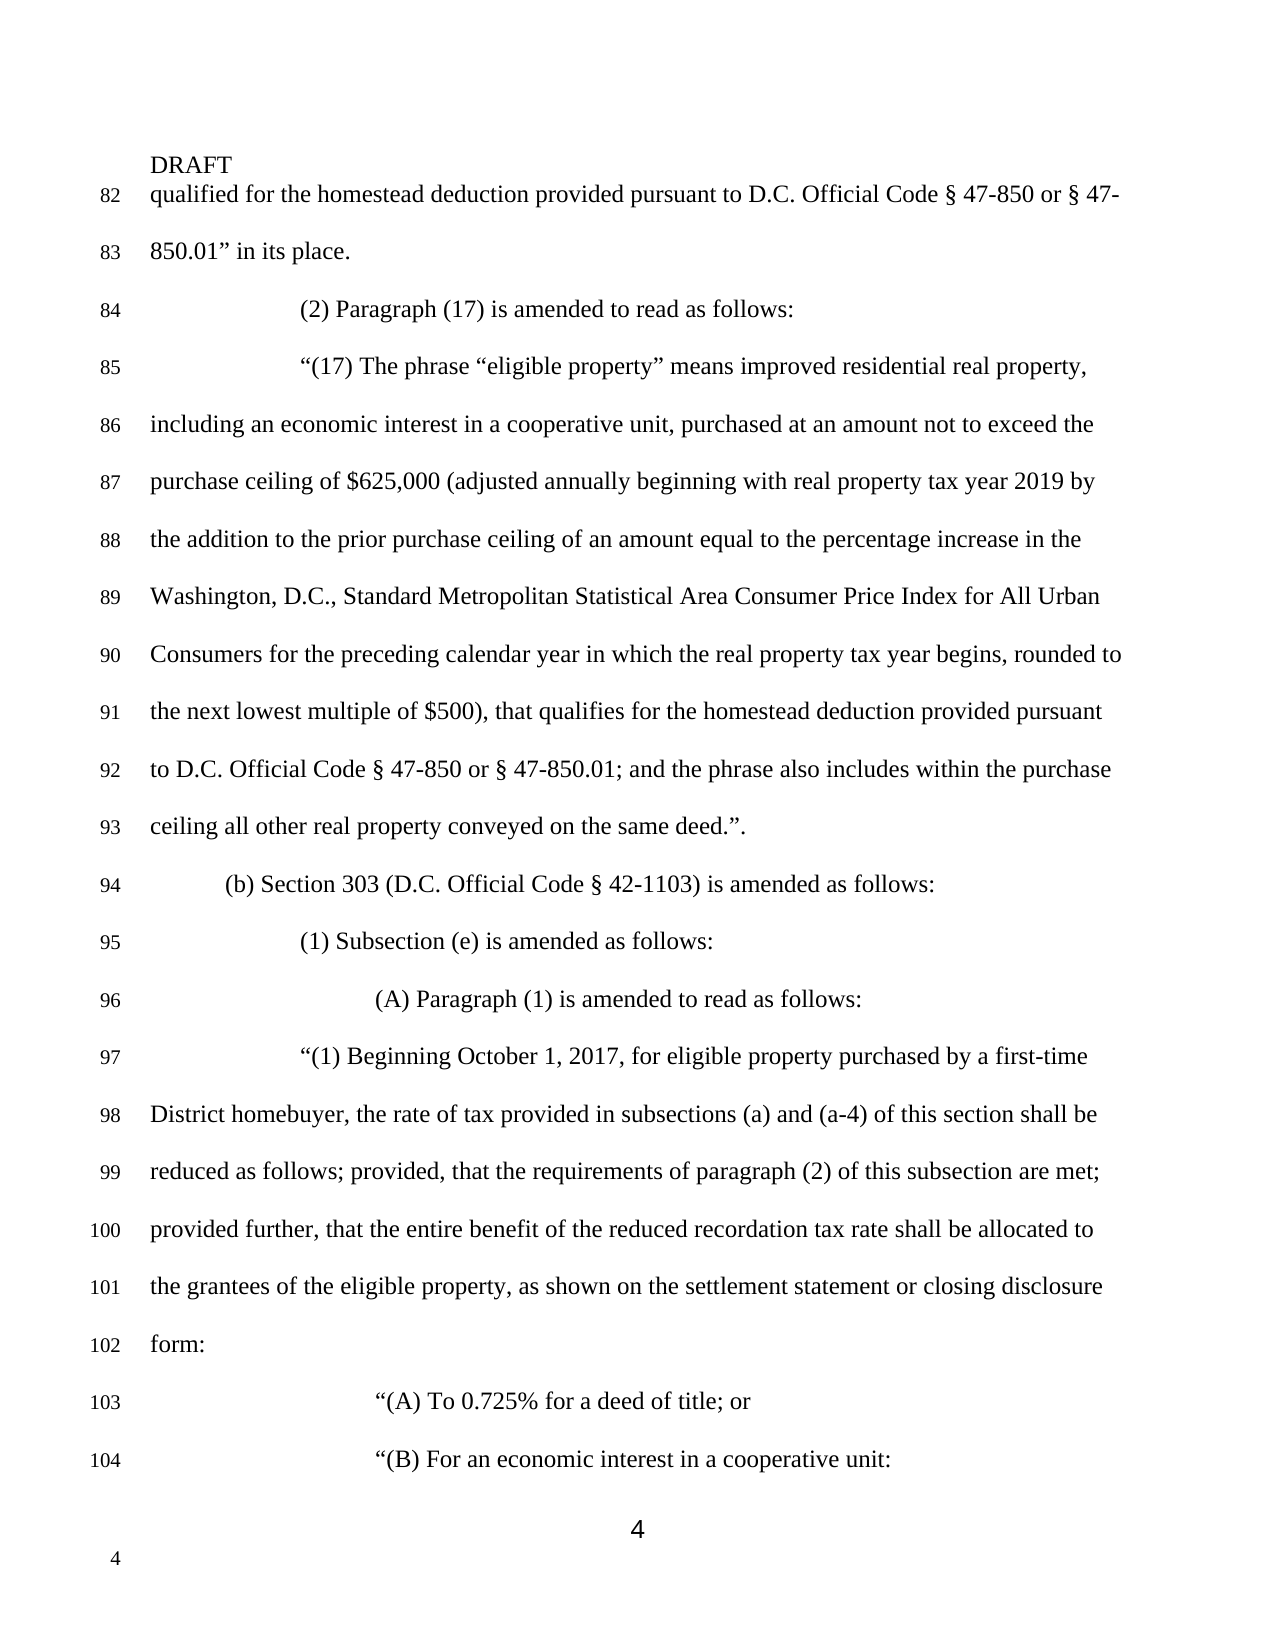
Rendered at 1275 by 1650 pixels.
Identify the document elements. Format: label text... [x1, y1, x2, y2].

text “(A) To 0.725% for a deed of title; or [150, 1386, 1125, 1415]
text (A) Paragraph (1) is amended to read as follows: [300, 984, 1125, 1012]
text (2) Paragraph (17) is amended to read as follows: [150, 294, 1125, 322]
text (1) Subsection (e) is amended as follows: [150, 926, 1125, 955]
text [150, 179, 1125, 265]
text “(B) For an economic interest in a cooperative unit: [150, 1444, 1125, 1472]
text “(17) The phrase “eligible property” means improved residential real property, including an economic interest in a cooperative unit, purchased at an amount not to exceed the purchase ceiling of $625,000 (adjusted annually beginning with real property tax year 2019 by the addition to the prior purchase ceiling of an amount equal to the percentage increase in the Washington, D.C., Standard Metropolitan Statistical Area Consumer Price Index for All Urban Consumers for the preceding calendar year in which the real property tax year begins, rounded to the next lowest multiple of $500), that qualifies for the homestead deduction provided pursuant to D.C. Official Code § 47-850 or § 47-850.01; and the phrase also includes within the purchase ceiling all other real property conveyed on the same deed.”. [150, 351, 1125, 840]
text “(1) Beginning October 1, 2017, for eligible property purchased by a first-time District homebuyer, the rate of tax provided in subsections (a) and (a-4) of this section shall be reduced as follows; provided, that the requirements of paragraph (2) of this subsection are met; provided further, that the entire benefit of the reduced recordation tax rate shall be allocated to the grantees of the eligible property, as shown on the settlement statement or closing disclosure form: [150, 1041, 1125, 1357]
text (b) Section 303 (D.C. Official Code § 42-1103) is amended as follows: [150, 869, 1125, 897]
